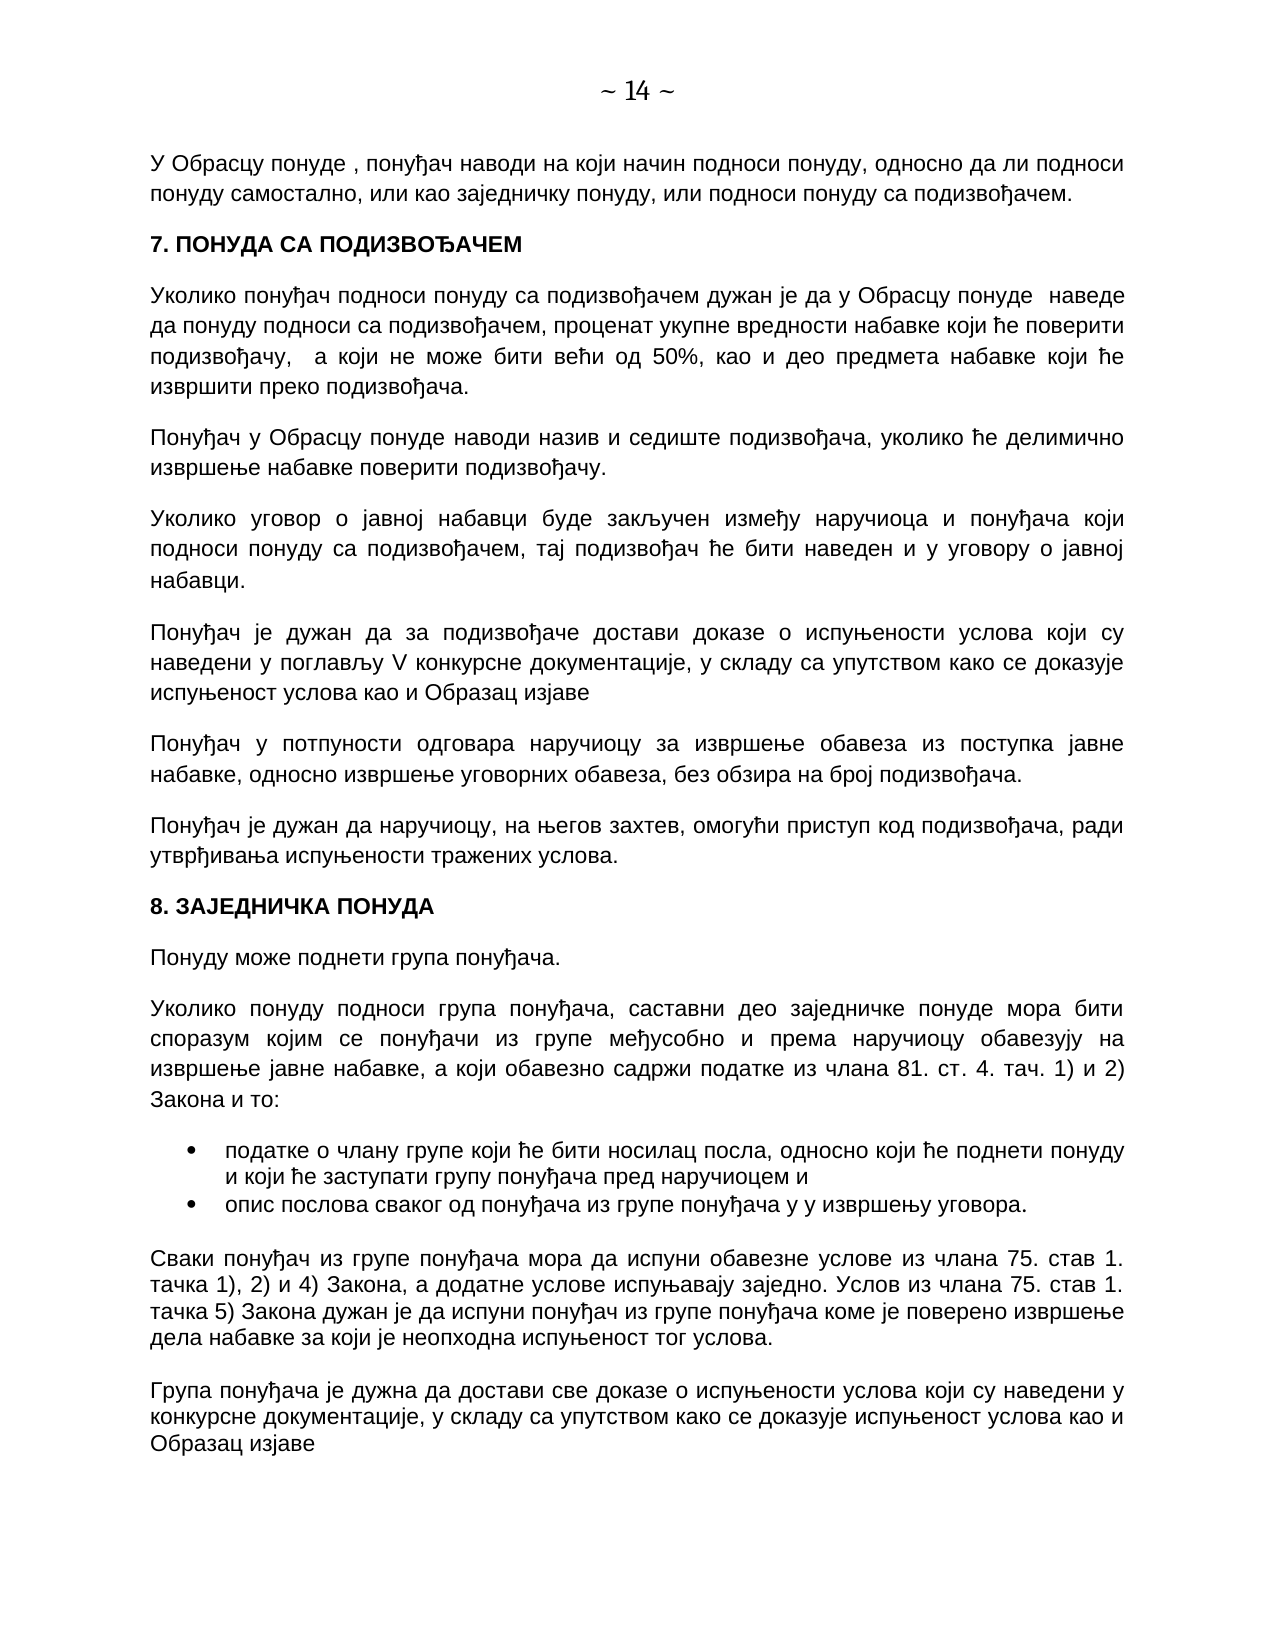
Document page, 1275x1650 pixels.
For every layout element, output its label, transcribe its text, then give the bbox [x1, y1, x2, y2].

text Понуђач је дужан да наручиоцу, на његов захтев, омогући приступ код подизвођача, ради утврђивања испуњености тражених услова. [150, 812, 1125, 868]
text Понуђач у Обрасцу понуде наводи назив и седиште подизвођача, уколико ће делимично извршење набавке поверити подизвођачу. [150, 424, 1125, 481]
text Уколико понуду подноси група понуђача, саставни део заједничке понуде мора бити споразум којим се понуђачи из групе међусобно и према наручиоцу обавезују на извршење јавне набавке, а који обавезно садржи податке из члана 81. ст. 4. тач. 1) и 2) Закона и то: [150, 995, 1125, 1112]
text Уколико уговор о јавној набавци буде закључен између наручиоца и понуђача који подноси понуду са подизвођачем, тај подизвођач ће бити наведен и у уговору о јавној набавци. [150, 505, 1125, 594]
text 7. ПОНУДА СА ПОДИЗВОЂАЧЕМ [150, 231, 1125, 258]
text Понуђач је дужан да за подизвођаче достави доказе о испуњености услова који су наведени у поглављу V конкурсне документације, у складу са упутством како се доказује испуњеност услова као и Образац изјаве [150, 619, 1125, 706]
text Сваки понуђач из групе понуђача мора да испуни обавезне услове из члана 75. став 1. тачка 1), 2) и 4) Закона, а додатне услове испуњавају заједно. Услов из члана 75. став 1. тачка 5) Закона дужан је да испуни понуђач из групе понуђача коме је поверено извршење дела набавке за који је неопходна испуњеност тог услова. [150, 1245, 1125, 1350]
text Група понуђача је дужна да достави све доказе о испуњености услова који су наведени у конкурсне документације, у складу са упутством како се доказује испуњеност услова као и Образац изјаве [150, 1377, 1125, 1456]
text Понуду може поднети група понуђача. [150, 944, 1125, 970]
list опис послова сваког од понуђача из групе понуђача у у извршењу уговора. [187, 1189, 1125, 1219]
list податке о члану групе који ће бити носилац посла, односно који ће поднети понуду и који ће заступати групу понуђача пред наручиоцем и [187, 1137, 1125, 1189]
text Понуђач у потпуности одговара наручиоцу за извршење обавеза из поступка јавне набавке, односно извршење уговорних обавеза, без обзира на број подизвођача. [150, 730, 1125, 787]
text 8. ЗАЈЕДНИЧКА ПОНУДА [150, 893, 1125, 919]
text У Обрасцу понуде , понуђач наводи на који начин подноси понуду, односно да ли подноси понуду самостално, или као заједничку понуду, или подноси понуду са подизвођачем. [150, 150, 1125, 207]
text Уколико понуђач подноси понуду са подизвођачем дужан је да у Обрасцу понуде наведе да понуду подноси са подизвођачем, проценат укупне вредности набавке који ће поверити подизвођачу, а који не може бити већи од 50%, као и део предмета набавке који ће извршити преко подизвођача. [150, 282, 1125, 399]
